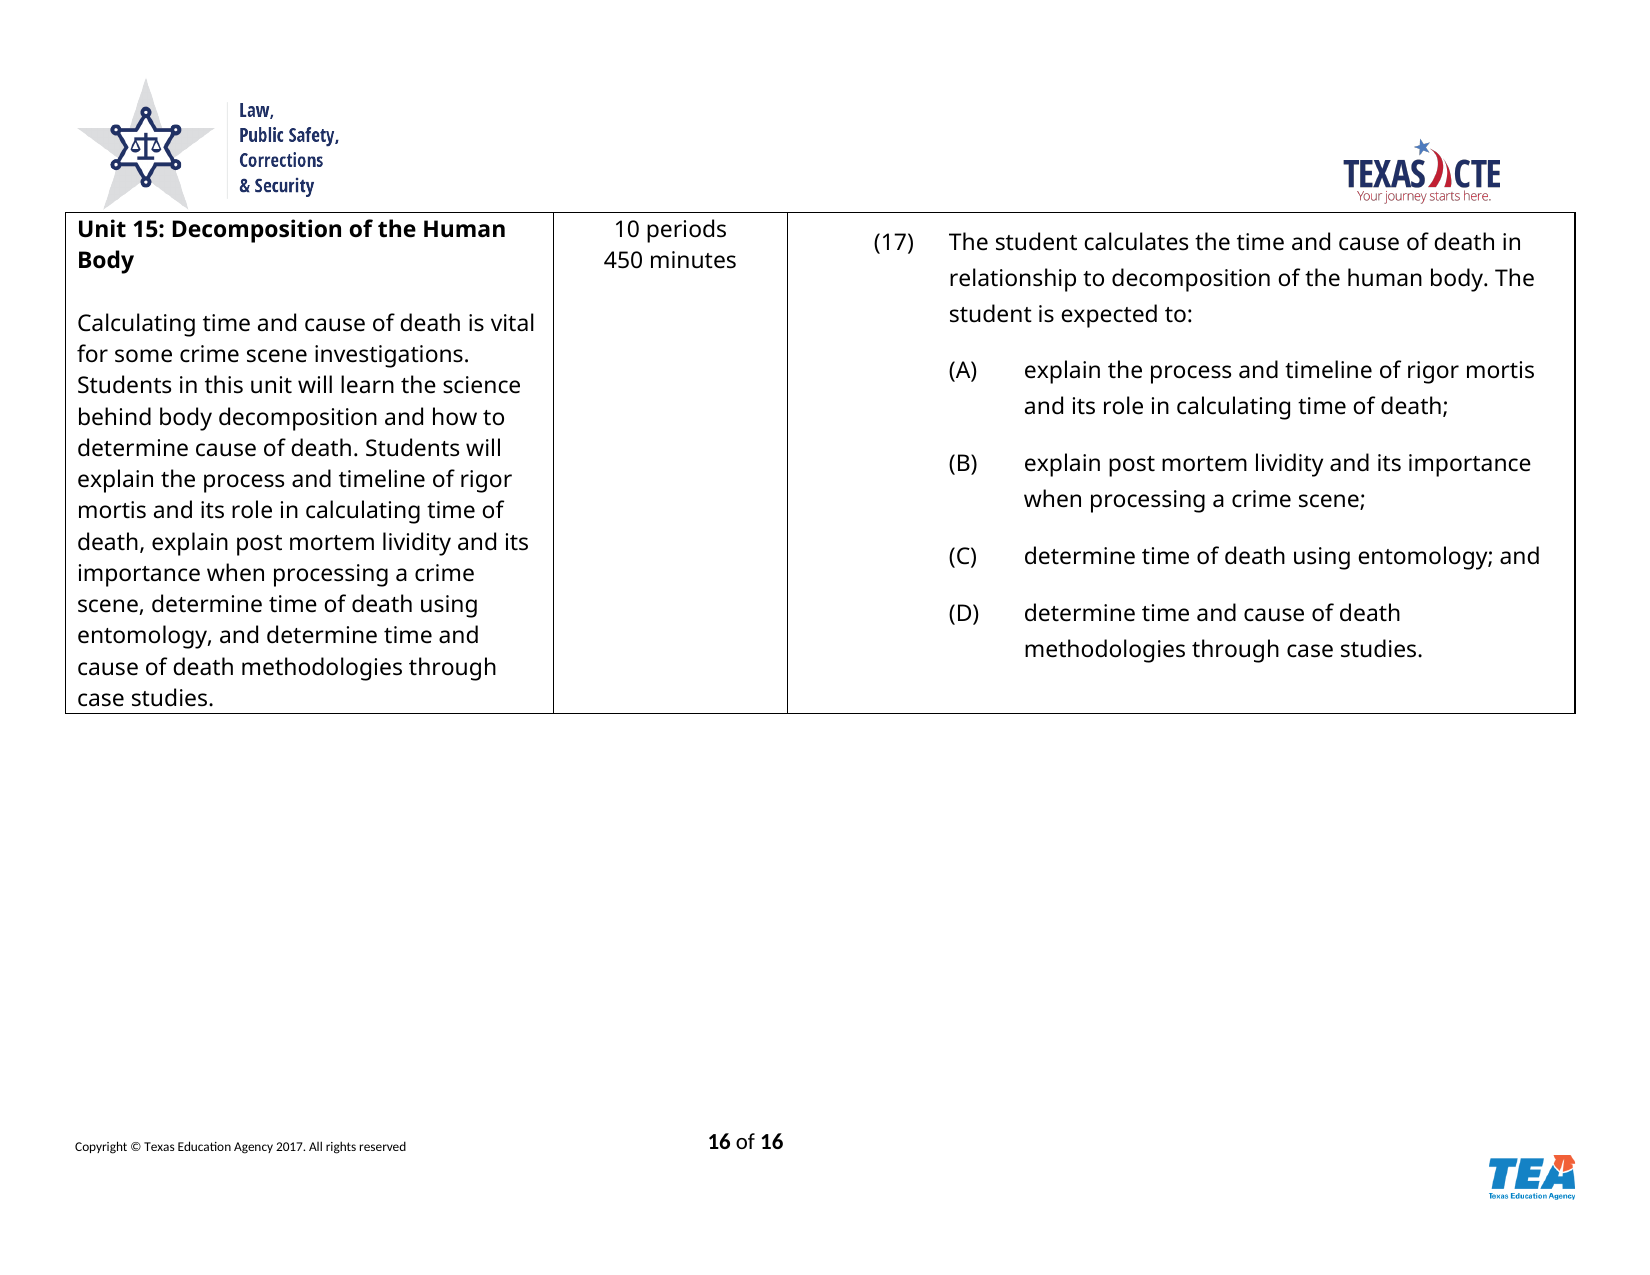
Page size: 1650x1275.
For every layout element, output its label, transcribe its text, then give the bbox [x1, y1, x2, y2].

table_cell [554, 213, 787, 713]
table_cell Unit 15: Decomposition of the Human Body Calculating time and cause of death is vital for some crime scene investigations. Students in this unit will learn the science behind body decomposition and how to determine cause of death. Students will explain the process and timeline of rigor mortis and its role in calculating time of death, explain post mortem lividity and its importance when processing a crime scene, determine time of death using entomology, and determine time and cause of death methodologies through case studies. [66, 213, 553, 713]
picture [1488, 1155, 1575, 1200]
table_cell (17) The student calculates the time and cause of death in relationship to decomposition of the human body. The student is expected to: (A) explain the process and timeline of rigor mortis and its role in calculating time of death; (B) explain post mortem lividity and its importance when processing a crime scene; (C) determine time of death using entomology; and (D) determine time and cause of death methodologies through case studies. [788, 213, 1574, 713]
picture [75, 75, 361, 212]
picture [1327, 129, 1517, 212]
